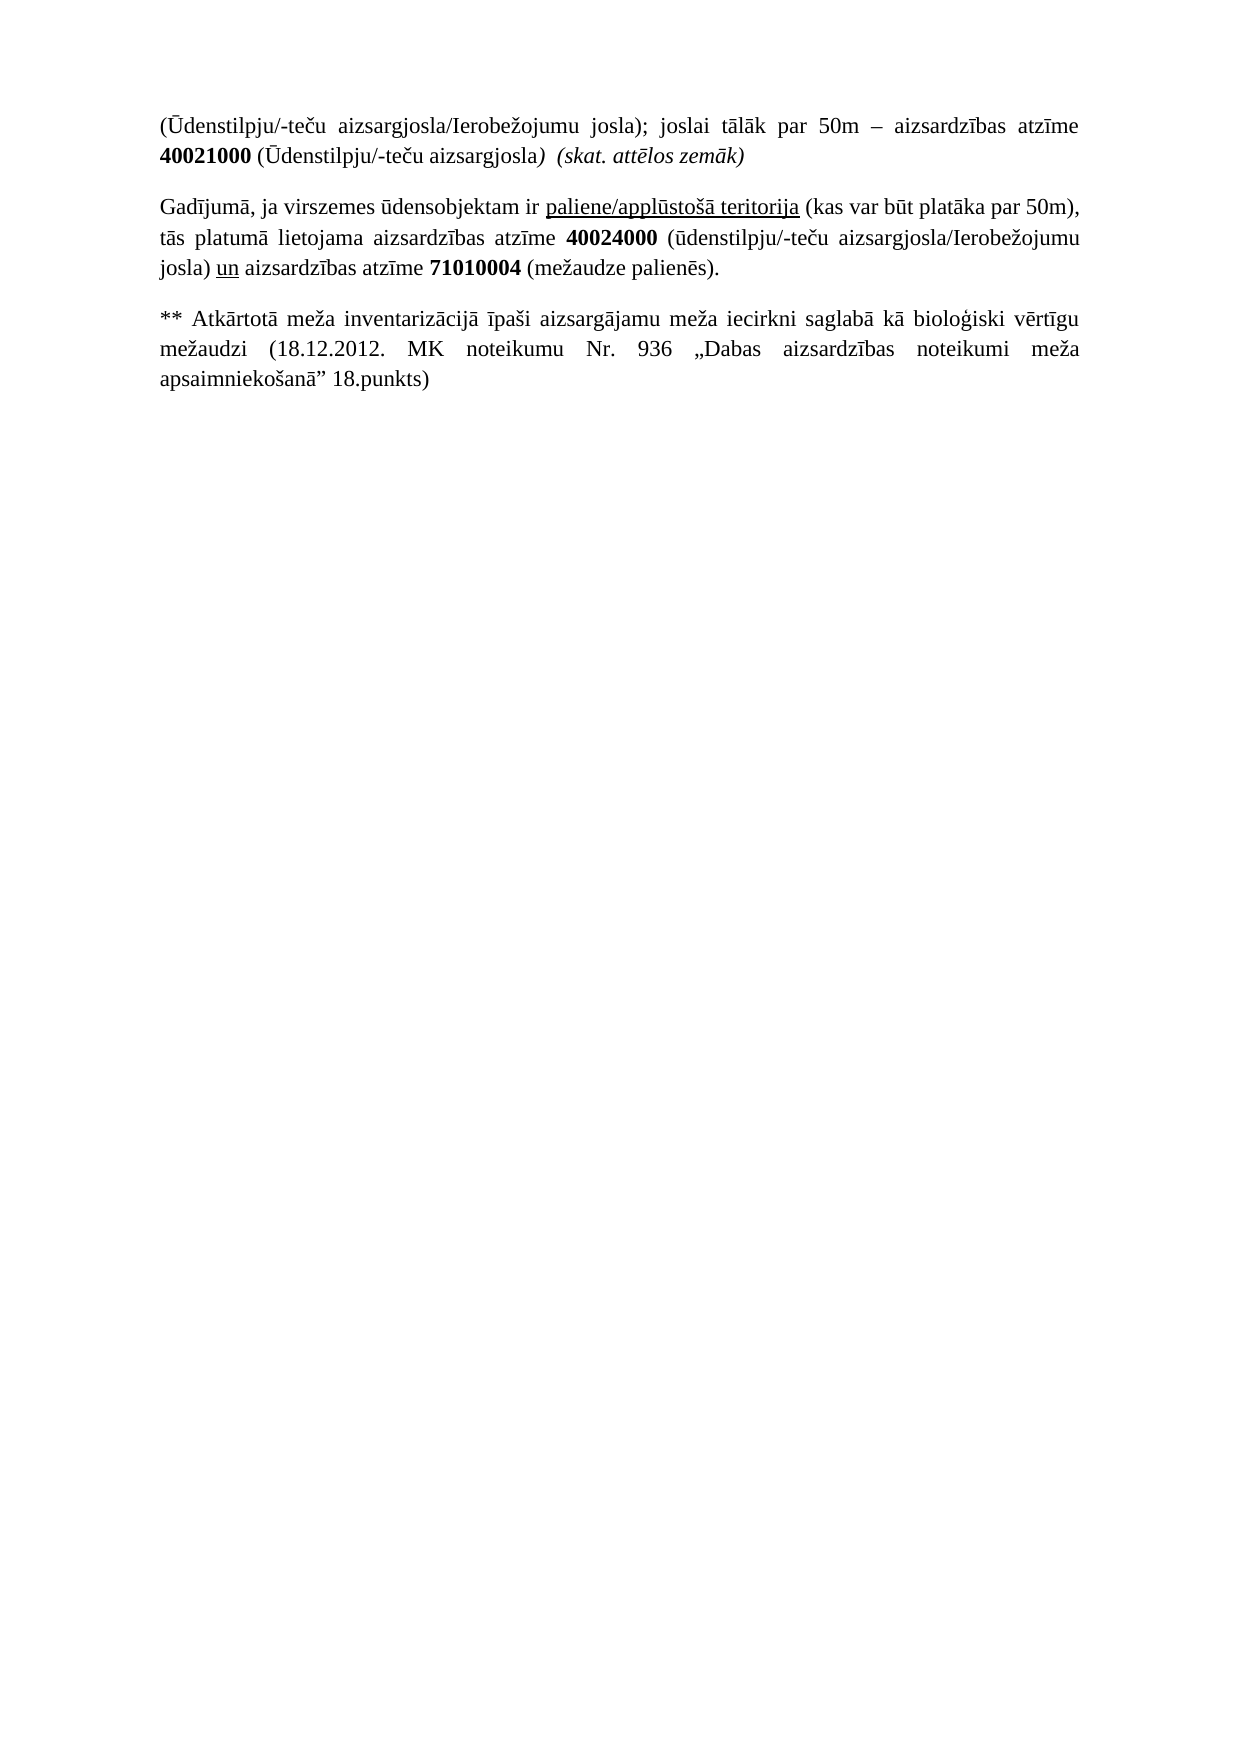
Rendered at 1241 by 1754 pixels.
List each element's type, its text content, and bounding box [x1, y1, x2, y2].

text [159, 112, 1081, 169]
text ** Atkārtotā meža inventarizācijā īpaši aizsargājamu meža iecirkni saglabā kā bioloģiski vērtīgu mežaudzi (18.12.2012. MK noteikumu Nr. 936 „Dabas aizsardzības noteikumi meža apsaimniekošanā” 18.punkts) [159, 305, 1081, 392]
text Gadījumā, ja virszemes ūdensobjektam ir paliene/applūstošā teritorija (kas var būt platāka par 50m), tās platumā lietojama aizsardzības atzīme 40024000 (ūdenstilpju/-teču aizsargjosla/Ierobežojumu josla) un aizsardzības atzīme 71010004 (mežaudze palienēs). [159, 193, 1081, 280]
